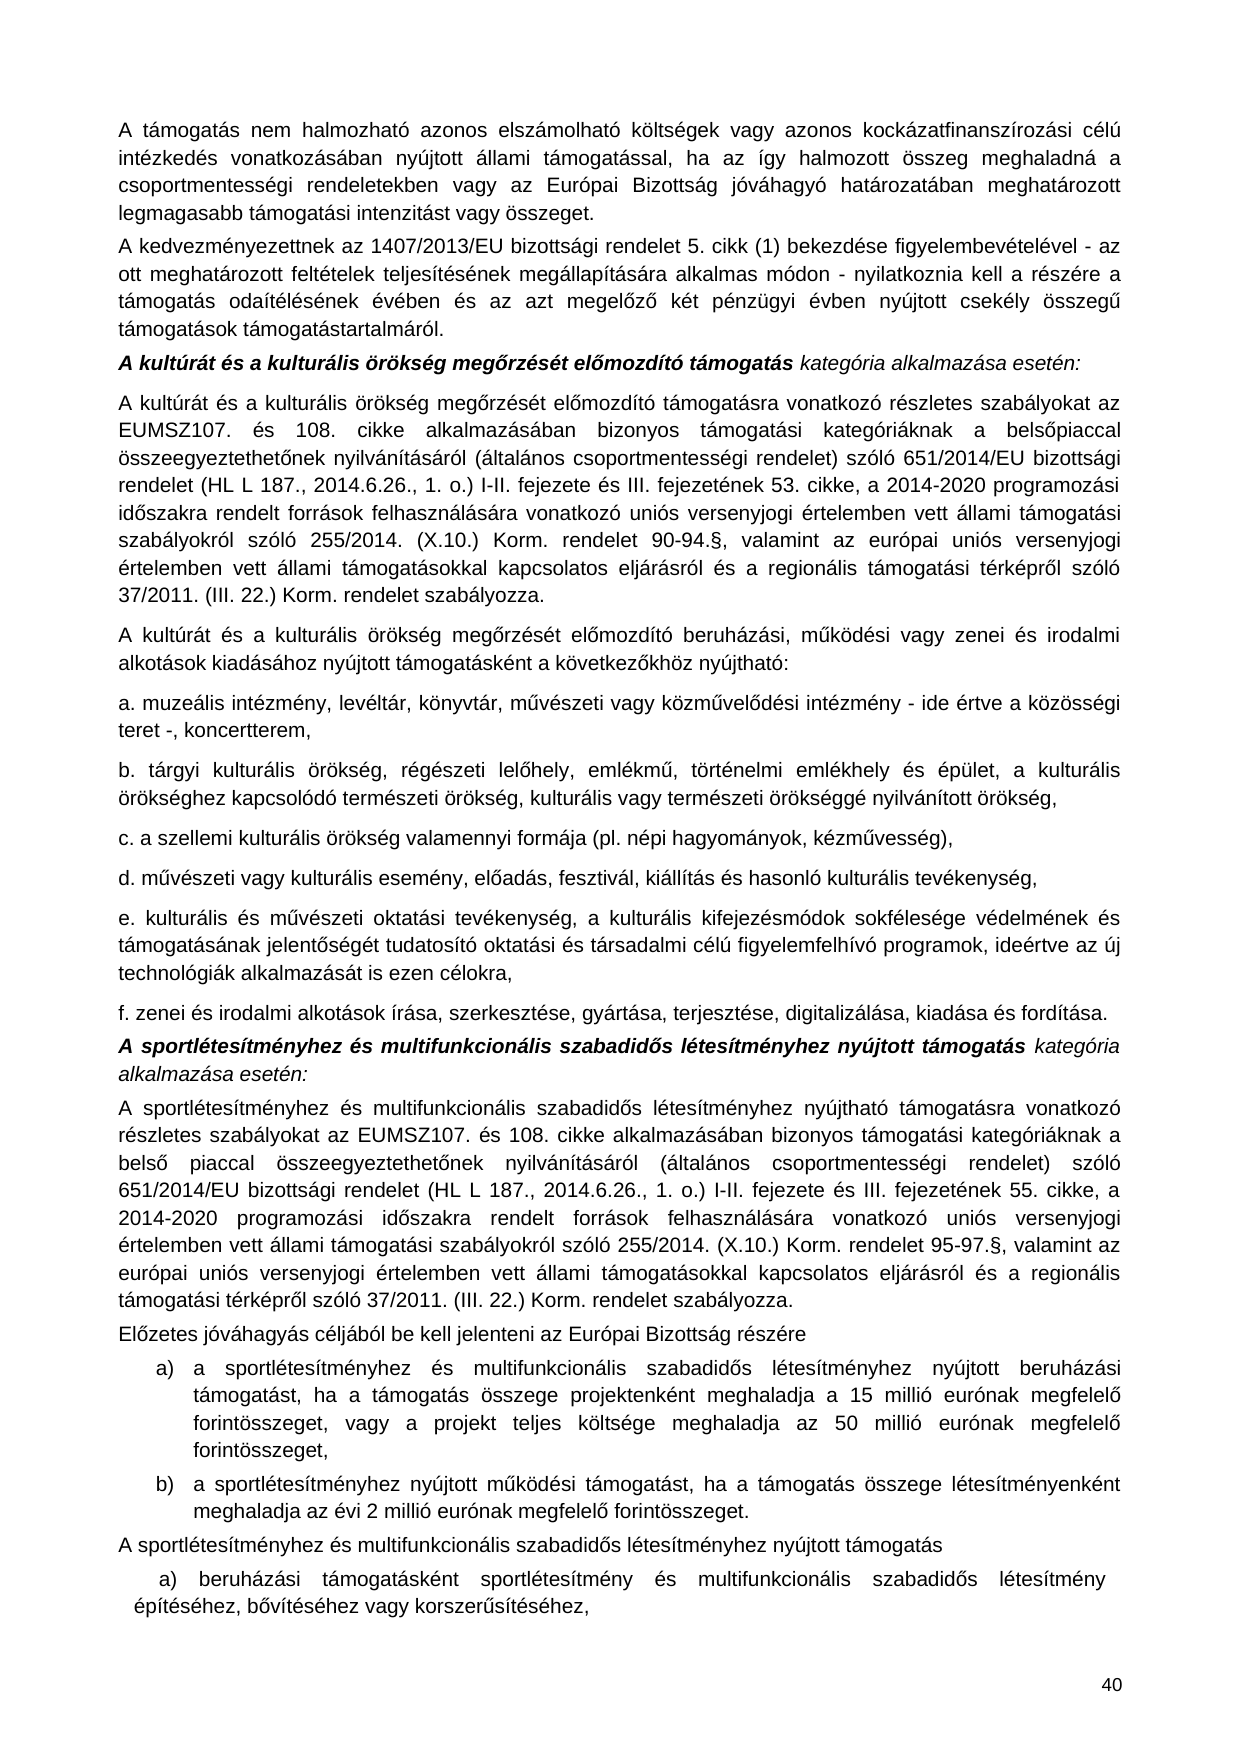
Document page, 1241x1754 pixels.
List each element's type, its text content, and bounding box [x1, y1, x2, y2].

text a) beruházási támogatásként sportlétesítmény és multifunkcionális szabadidős létesítmény építéséhez, bővítéséhez vagy korszerűsítéséhez, [134, 1567, 1106, 1618]
text b. tárgyi kulturális örökség, régészeti lelőhely, emlékmű, történelmi emlékhely és épület, a kulturális örökséghez kapcsolódó természeti örökség, kulturális vagy természeti örökséggé nyilvánított örökség, [118, 758, 1122, 809]
text c. a szellemi kulturális örökség valamennyi formája (pl. népi hagyományok, kézművesség), [118, 826, 1122, 849]
list a sportlétesítményhez nyújtott működési támogatást, ha a támogatás összege létesítményenként meghaladja az évi 2 millió eurónak megfelelő forintösszeget. [156, 1472, 1122, 1523]
text A kultúrát és a kulturális örökség megőrzését előmozdító támogatás kategória alkalmazása esetén: [118, 351, 1122, 374]
text Előzetes jóváhagyás céljából be kell jelenteni az Európai Bizottság részére [118, 1322, 1122, 1346]
text f. zenei és irodalmi alkotások írása, szerkesztése, gyártása, terjesztése, digitalizálása, kiadása és fordítása. [118, 1001, 1122, 1024]
text A kultúrát és a kulturális örökség megőrzését előmozdító támogatásra vonatkozó részletes szabályokat az EUMSZ107. és 108. cikke alkalmazásában bizonyos támogatási kategóriáknak a belsőpiaccal összeegyeztethetőnek nyilvánításáról (általános csoportmentességi rendelet) szóló 651/2014/EU bizottsági rendelet (HL L 187., 2014.6.26., 1. o.) I-II. fejezete és III. fejezetének 53. cikke, a 2014-2020 programozási időszakra rendelt források felhasználására vonatkozó uniós versenyjogi értelemben vett állami támogatási szabályokról szóló 255/2014. (X.10.) Korm. rendelet 90-94.§, valamint az európai uniós versenyjogi értelemben vett állami támogatásokkal kapcsolatos eljárásról és a regionális támogatási térképről szóló 37/2011. (III. 22.) Korm. rendelet szabályozza. [118, 391, 1122, 607]
text A sportlétesítményhez és multifunkcionális szabadidős létesítményhez nyújtható támogatásra vonatkozó részletes szabályokat az EUMSZ107. és 108. cikke alkalmazásában bizonyos támogatási kategóriáknak a belső piaccal összeegyeztethetőnek nyilvánításáról (általános csoportmentességi rendelet) szóló 651/2014/EU bizottsági rendelet (HL L 187., 2014.6.26., 1. o.) I-II. fejezete és III. fejezetének 55. cikke, a 2014-2020 programozási időszakra rendelt források felhasználására vonatkozó uniós versenyjogi értelemben vett állami támogatási szabályokról szóló 255/2014. (X.10.) Korm. rendelet 95-97.§, valamint az európai uniós versenyjogi értelemben vett állami támogatásokkal kapcsolatos eljárásról és a regionális támogatási térképről szóló 37/2011. (III. 22.) Korm. rendelet szabályozza. [118, 1096, 1122, 1312]
text d. művészeti vagy kulturális esemény, előadás, fesztivál, kiállítás és hasonló kulturális tevékenység, [118, 866, 1122, 889]
text A sportlétesítményhez és multifunkcionális szabadidős létesítményhez nyújtott támogatás [118, 1533, 1122, 1557]
text A támogatás nem halmozható azonos elszámolható költségek vagy azonos kockázatfinanszírozási célú intézkedés vonatkozásában nyújtott állami támogatással, ha az így halmozott összeg meghaladná a csoportmentességi rendeletekben vagy az Európai Bizottság jóváhagyó határozatában meghatározott legmagasabb támogatási intenzitást vagy összeget. [118, 118, 1122, 224]
text A kedvezményezettnek az 1407/2013/EU bizottsági rendelet 5. cikk (1) bekezdése figyelembevételével - az ott meghatározott feltételek teljesítésének megállapítására alkalmas módon - nyilatkoznia kell a részére a támogatás odaítélésének évében és az azt megelőző két pénzügyi évben nyújtott csekély összegű támogatások támogatástartalmáról. [118, 234, 1122, 341]
list a sportlétesítményhez és multifunkcionális szabadidős létesítményhez nyújtott beruházási támogatást, ha a támogatás összege projektenként meghaladja a 15 millió eurónak megfelelő forintösszeget, vagy a projekt teljes költsége meghaladja az 50 millió eurónak megfelelő forintösszeget, [156, 1356, 1122, 1462]
text e. kulturális és művészeti oktatási tevékenység, a kulturális kifejezésmódok sokfélesége védelmének és támogatásának jelentőségét tudatosító oktatási és társadalmi célú figyelemfelhívó programok, ideértve az új technológiák alkalmazását is ezen célokra, [118, 906, 1122, 984]
text a. muzeális intézmény, levéltár, könyvtár, művészeti vagy közművelődési intézmény - ide értve a közösségi teret -, koncertterem, [118, 691, 1122, 742]
text A sportlétesítményhez és multifunkcionális szabadidős létesítményhez nyújtott támogatás kategória alkalmazása esetén: [118, 1034, 1122, 1086]
text A kultúrát és a kulturális örökség megőrzését előmozdító beruházási, működési vagy zenei és irodalmi alkotások kiadásához nyújtott támogatásként a következőkhöz nyújtható: [118, 623, 1122, 674]
